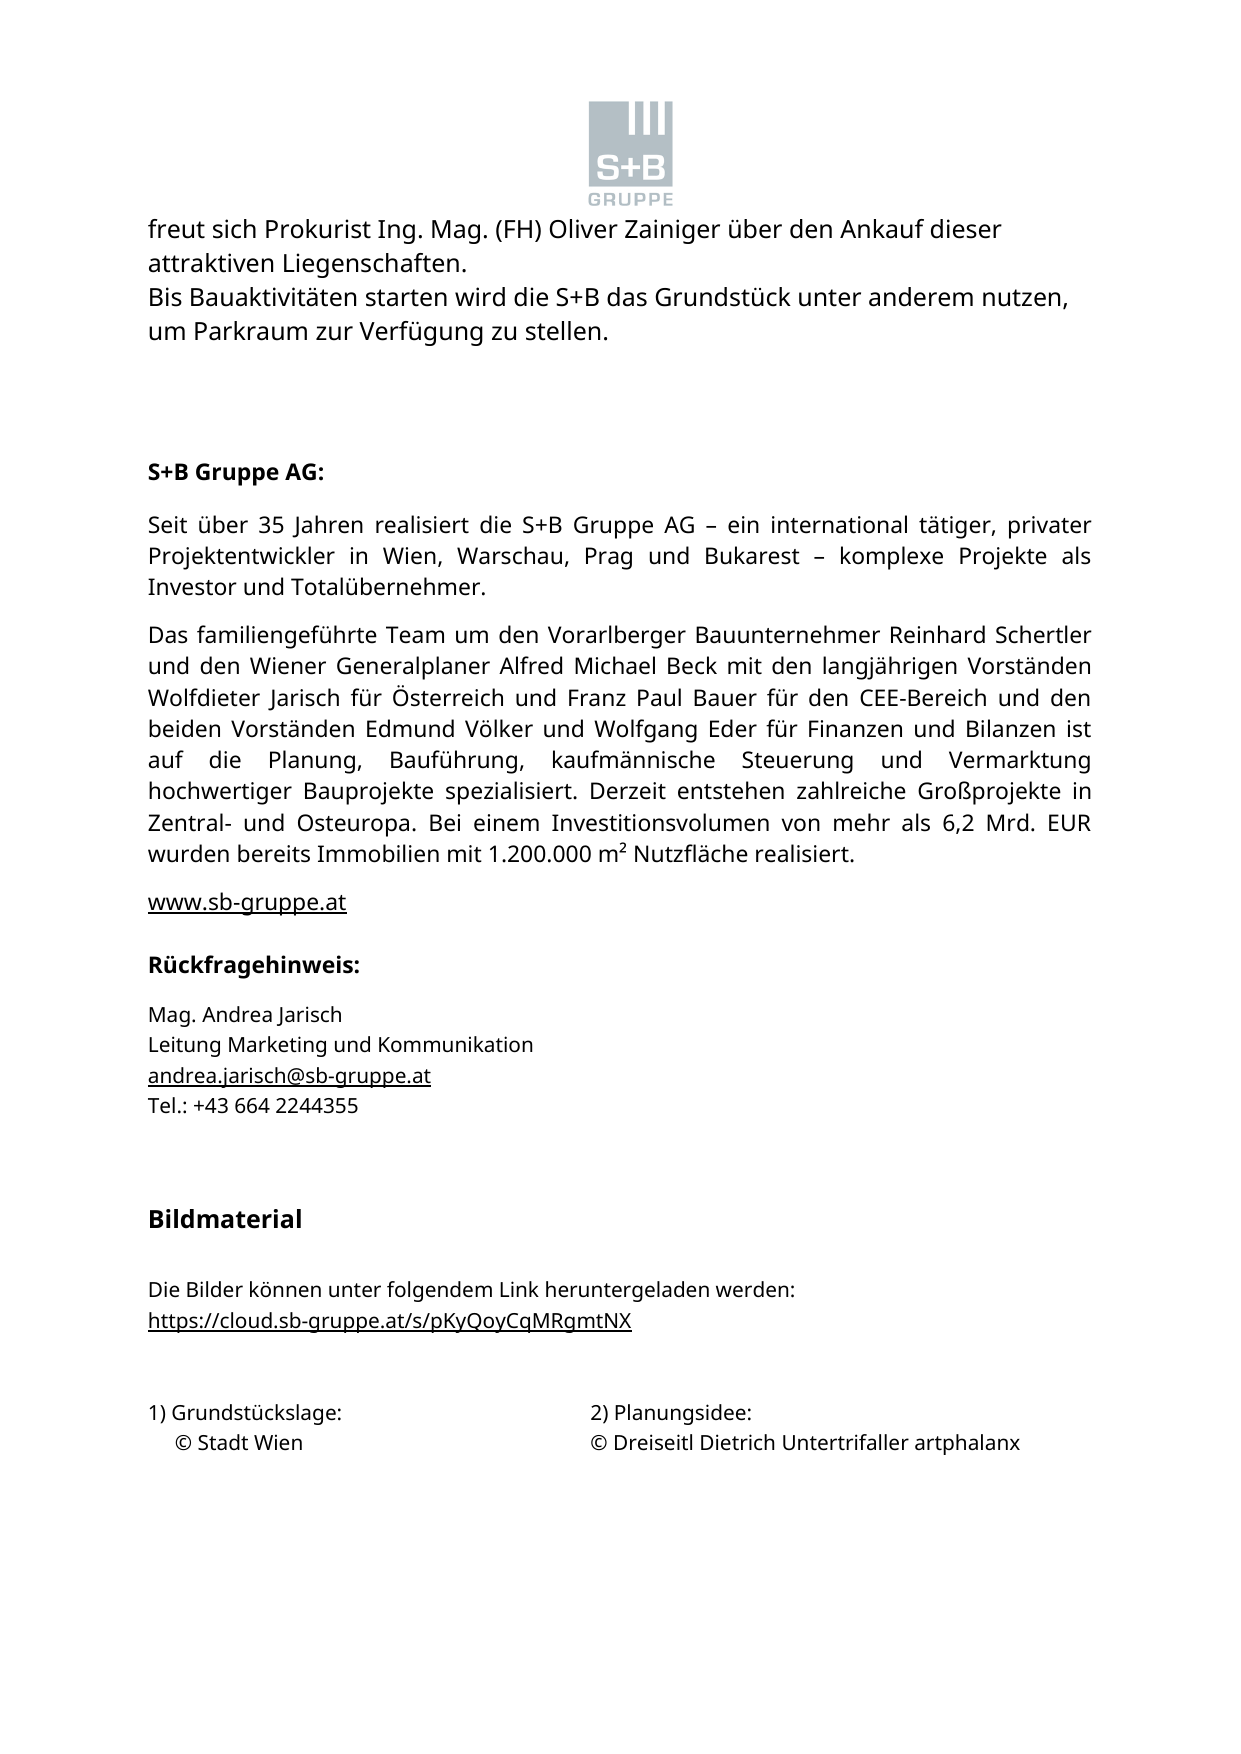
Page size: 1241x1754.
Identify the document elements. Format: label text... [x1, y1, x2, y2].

text S+B Gruppe AG: [148, 456, 1093, 487]
text Das familiengeführte Team um den Vorarlberger Bauunternehmer Reinhard Schertler und den Wiener Generalplaner Alfred Michael Beck mit den langjährigen Vorständen Wolfdieter Jarisch für Österreich und Franz Paul Bauer für den CEE-Bereich und den beiden Vorständen Edmund Völker und Wolfgang Eder für Finanzen und Bilanzen ist auf die Planung, Bauführung, kaufmännische Steuerung und Vermarktung hochwertiger Bauprojekte spezialisiert. Derzeit entstehen zahlreiche Großprojekte in Zentral- und Osteuropa. Bei einem Investitionsvolumen von mehr als 6,2 Mrd. EUR wurden bereits Immobilien mit 1.200.000 m² Nutzfläche realisiert. [148, 619, 1093, 869]
text www.sb-gruppe.at [148, 886, 1093, 917]
text Leitung Marketing und Kommunikation [148, 1030, 1093, 1059]
text andrea.jarisch@sb-gruppe.at [148, 1061, 1093, 1089]
picture [588, 101, 673, 206]
text Die Bilder können unter folgendem Link heruntergeladen werden: [148, 1275, 1093, 1304]
text https://cloud.sb-gruppe.at/s/pKyQoyCqMRgmtNX [148, 1306, 1093, 1334]
text © Stadt Wien © Dreiseitl Dietrich Untertrifaller artphalanx [148, 1428, 1093, 1457]
text Seit über 35 Jahren realisiert die S+B Gruppe AG – ein international tätiger, privater Projektentwickler in Wien, Warschau, Prag und Bukarest – komplexe Projekte als Investor und Totalübernehmer. [148, 509, 1093, 602]
text Tel.: +43 664 2244355 [148, 1092, 1093, 1120]
text Bis Bauaktivitäten starten wird die S+B das Grundstück unter anderem nutzen, um Parkraum zur Verfügung zu stellen. [148, 279, 1093, 348]
text 1) Grundstückslage: 2) Planungsidee: [148, 1398, 1093, 1426]
text Mag. Andrea Jarisch [148, 1000, 1093, 1028]
text Rückfragehinweis: [148, 949, 1093, 981]
text Bildmaterial [148, 1202, 1093, 1236]
